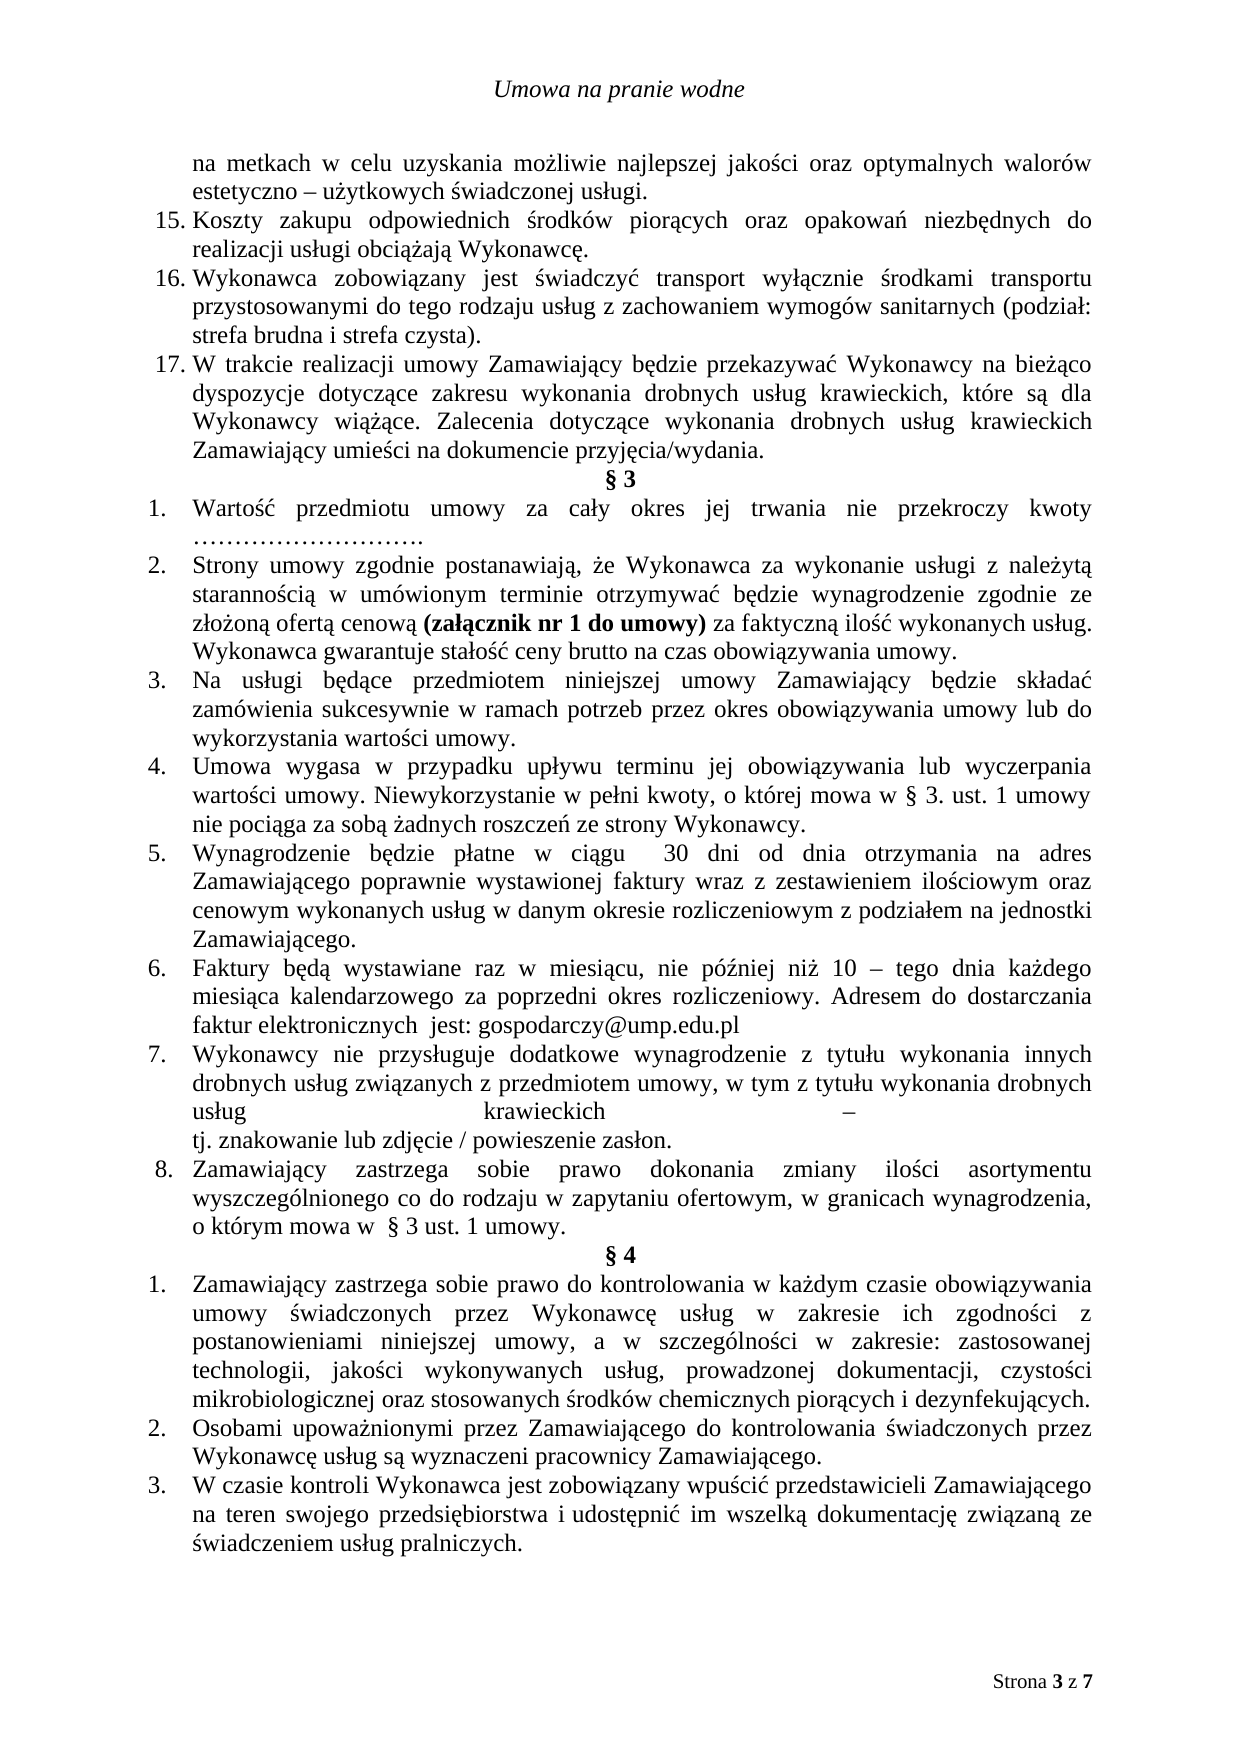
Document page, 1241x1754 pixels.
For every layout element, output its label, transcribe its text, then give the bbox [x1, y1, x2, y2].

list Wynagrodzenie będzie płatne w ciągu 30 dni od dnia otrzymania na adres Zamawiającego poprawnie wystawionej faktury wraz z zestawieniem ilościowym oraz cenowym wykonanych usług w danym okresie rozliczeniowym z podziałem na jednostki Zamawiającego. [148, 838, 1093, 953]
list Wykonawcy nie przysługuje dodatkowe wynagrodzenie z tytułu wykonania innych drobnych usług związanych z przedmiotem umowy, w tym z tytułu wykonania drobnych usług krawieckich – tj. znakowanie lub zdjęcie / powieszenie zasłon. [148, 1039, 1093, 1154]
list Wykonawca zobowiązany jest świadczyć transport wyłącznie środkami transportu przystosowanymi do tego rodzaju usług z zachowaniem wymogów sanitarnych (podział: strefa brudna i strefa czysta). [154, 263, 1093, 349]
text § 3 [148, 464, 1093, 493]
list W czasie kontroli Wykonawca jest zobowiązany wpuścić przedstawicieli Zamawiającego na teren swojego przedsiębiorstwa i udostępnić im wszelką dokumentację związaną ze świadczeniem usług pralniczych. [148, 1470, 1093, 1556]
list Faktury będą wystawiane raz w miesiącu, nie później niż 10 – tego dnia każdego miesiąca kalendarzowego za poprzedni okres rozliczeniowy. Adresem do dostarczania faktur elektronicznych jest: gospodarczy@ump.edu.pl [148, 953, 1093, 1039]
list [154, 148, 1093, 205]
list W trakcie realizacji umowy Zamawiający będzie przekazywać Wykonawcy na bieżąco dyspozycje dotyczące zakresu wykonania drobnych usług krawieckich, które są dla Wykonawcy wiążące. Zalecenia dotyczące wykonania drobnych usług krawieckich Zamawiający umieści na dokumencie przyjęcia/wydania. [154, 349, 1093, 464]
list Strony umowy zgodnie postanawiają, że Wykonawca za wykonanie usługi z należytą starannością w umówionym terminie otrzymywać będzie wynagrodzenie zgodnie ze złożoną ofertą cenową (załącznik nr 1 do umowy) za faktyczną ilość wykonanych usług. Wykonawca gwarantuje stałość ceny brutto na czas obowiązywania umowy. [148, 550, 1093, 665]
list Umowa wygasa w przypadku upływu terminu jej obowiązywania lub wyczerpania wartości umowy. Niewykorzystanie w pełni kwoty, o której mowa w § 3. ust. 1 umowy nie pociąga za sobą żadnych roszczeń ze strony Wykonawcy. [148, 751, 1093, 838]
list Zamawiający zastrzega sobie prawo do kontrolowania w każdym czasie obowiązywania umowy świadczonych przez Wykonawcę usług w zakresie ich zgodności z postanowieniami niniejszej umowy, a w szczególności w zakresie: zastosowanej technologii, jakości wykonywanych usług, prowadzonej dokumentacji, czystości mikrobiologicznej oraz stosowanych środków chemicznych piorących i dezynfekujących. [148, 1269, 1093, 1413]
text § 4 [148, 1240, 1093, 1269]
list Zamawiający zastrzega sobie prawo dokonania zmiany ilości asortymentu wyszczególnionego co do rodzaju w zapytaniu ofertowym, w granicach wynagrodzenia, o którym mowa w § 3 ust. 1 umowy. [154, 1154, 1093, 1240]
list Osobami upoważnionymi przez Zamawiającego do kontrolowania świadczonych przez Wykonawcę usług są wyznaczeni pracownicy Zamawiającego. [148, 1413, 1093, 1470]
list Na usługi będące przedmiotem niniejszej umowy Zamawiający będzie składać zamówienia sukcesywnie w ramach potrzeb przez okres obowiązywania umowy lub do wykorzystania wartości umowy. [148, 665, 1093, 751]
list Koszty zakupu odpowiednich środków piorących oraz opakowań niezbędnych do realizacji usługi obciążają Wykonawcę. [154, 205, 1093, 263]
list Wartość przedmiotu umowy za cały okres jej trwania nie przekroczy kwoty ………………………. [148, 493, 1093, 550]
